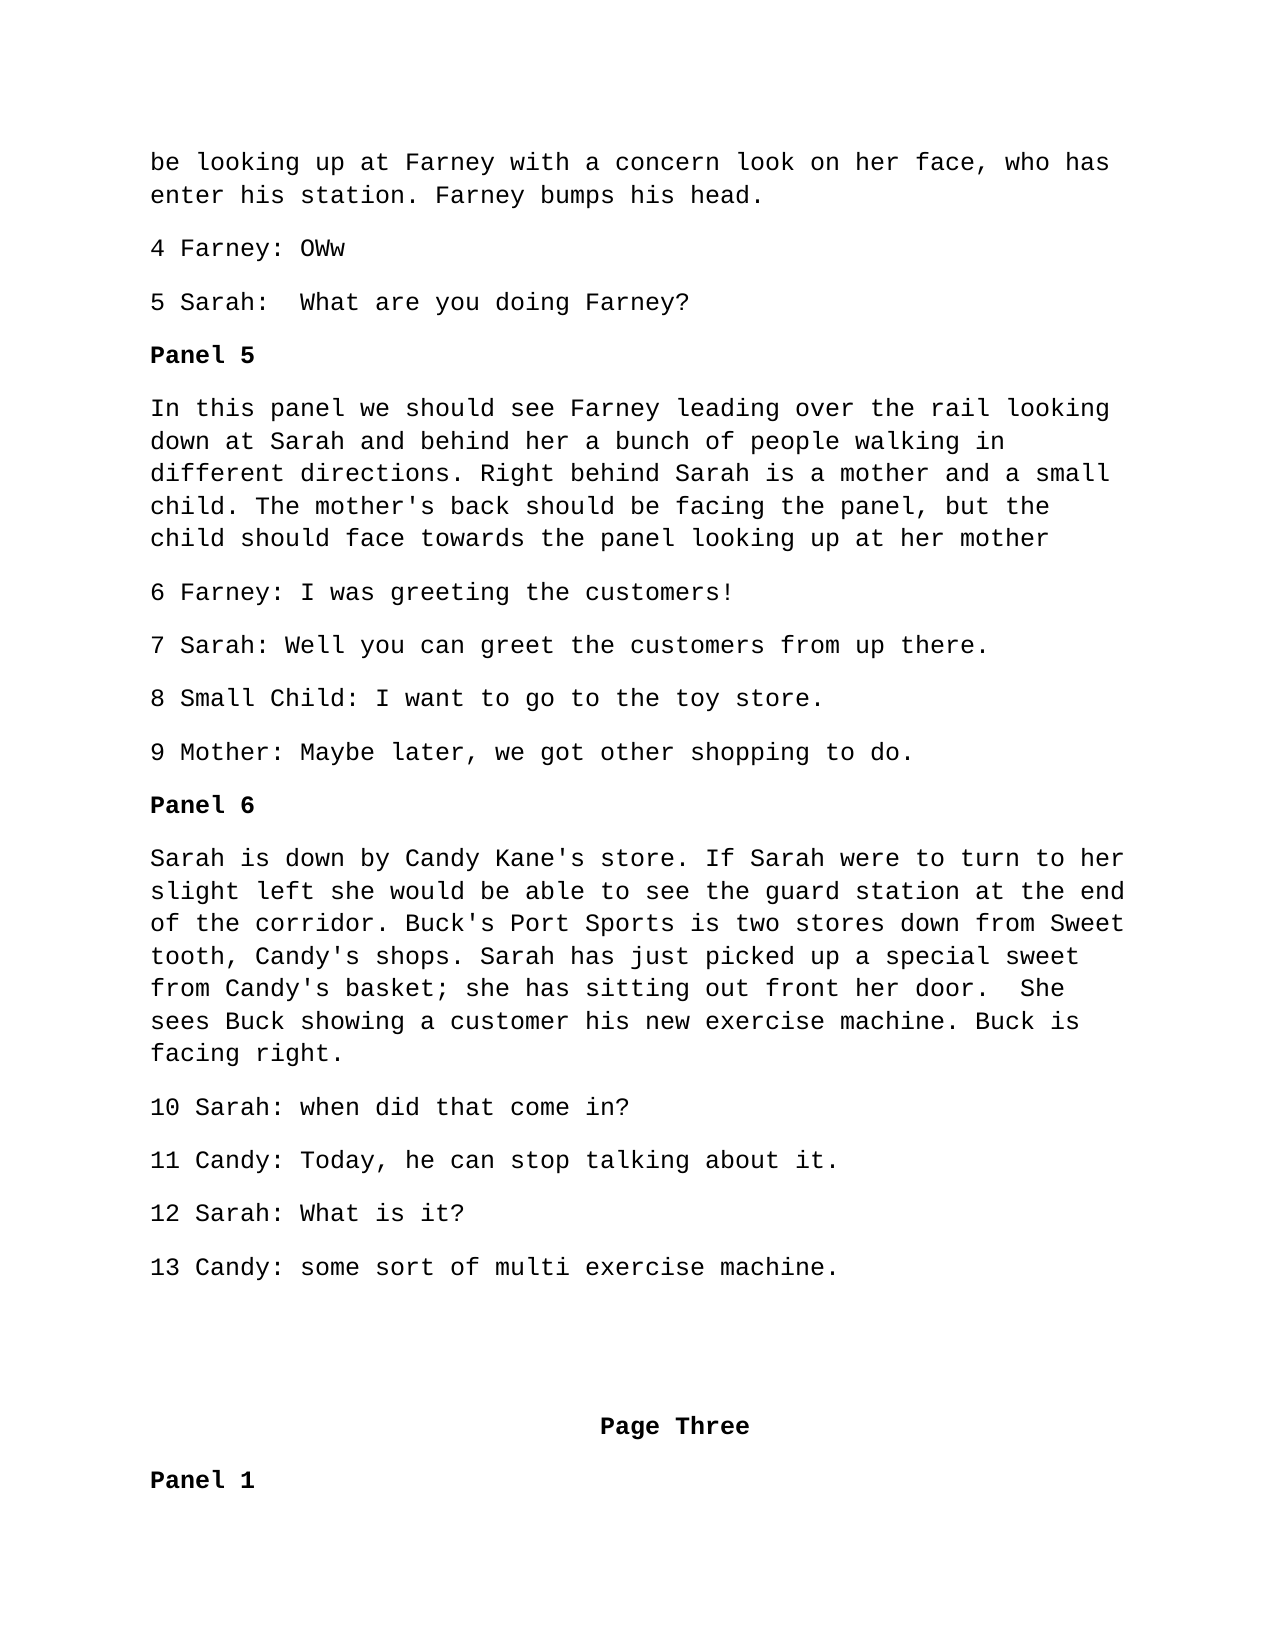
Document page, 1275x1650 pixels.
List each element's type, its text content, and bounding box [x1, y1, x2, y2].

text 9 Mother: Maybe later, we got other shopping to do. [150, 739, 1125, 767]
text Panel 1 [150, 1467, 1125, 1496]
text 10 Sarah: when did that come in? [150, 1094, 1125, 1122]
text 7 Sarah: Well you can greet the customers from up there. [150, 632, 1125, 661]
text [150, 150, 1125, 211]
text 8 Small Child: I want to go to the toy store. [150, 686, 1125, 714]
text 11 Candy: Today, he can stop talking about it. [150, 1147, 1125, 1176]
text 12 Sarah: What is it? [150, 1201, 1125, 1229]
text Panel 6 [150, 792, 1125, 821]
text 4 Farney: OWw [150, 236, 1125, 264]
text 13 Candy: some sort of multi exercise machine. [150, 1254, 1125, 1282]
text 5 Sarah: What are you doing Farney? [150, 289, 1125, 317]
text Page Three [150, 1414, 1125, 1442]
text 6 Farney: I was greeting the customers! [150, 579, 1125, 607]
text Panel 5 [150, 342, 1125, 371]
text Sarah is down by Candy Kane's store. If Sarah were to turn to her slight left she would be able to see the guard station at the end of the corridor. Buck's Port Sports is two stores down from Sweet tooth, Candy's shops. Sarah has just picked up a special sweet from Candy's basket; she has sitting out front her door. She sees Buck showing a customer his new exercise machine. Buck is facing right. [150, 846, 1125, 1069]
text In this panel we should see Farney leading over the rail looking down at Sarah and behind her a bunch of people walking in different directions. Right behind Sarah is a mother and a small child. The mother's back should be facing the panel, but the child should face towards the panel looking up at her mother [150, 396, 1125, 554]
